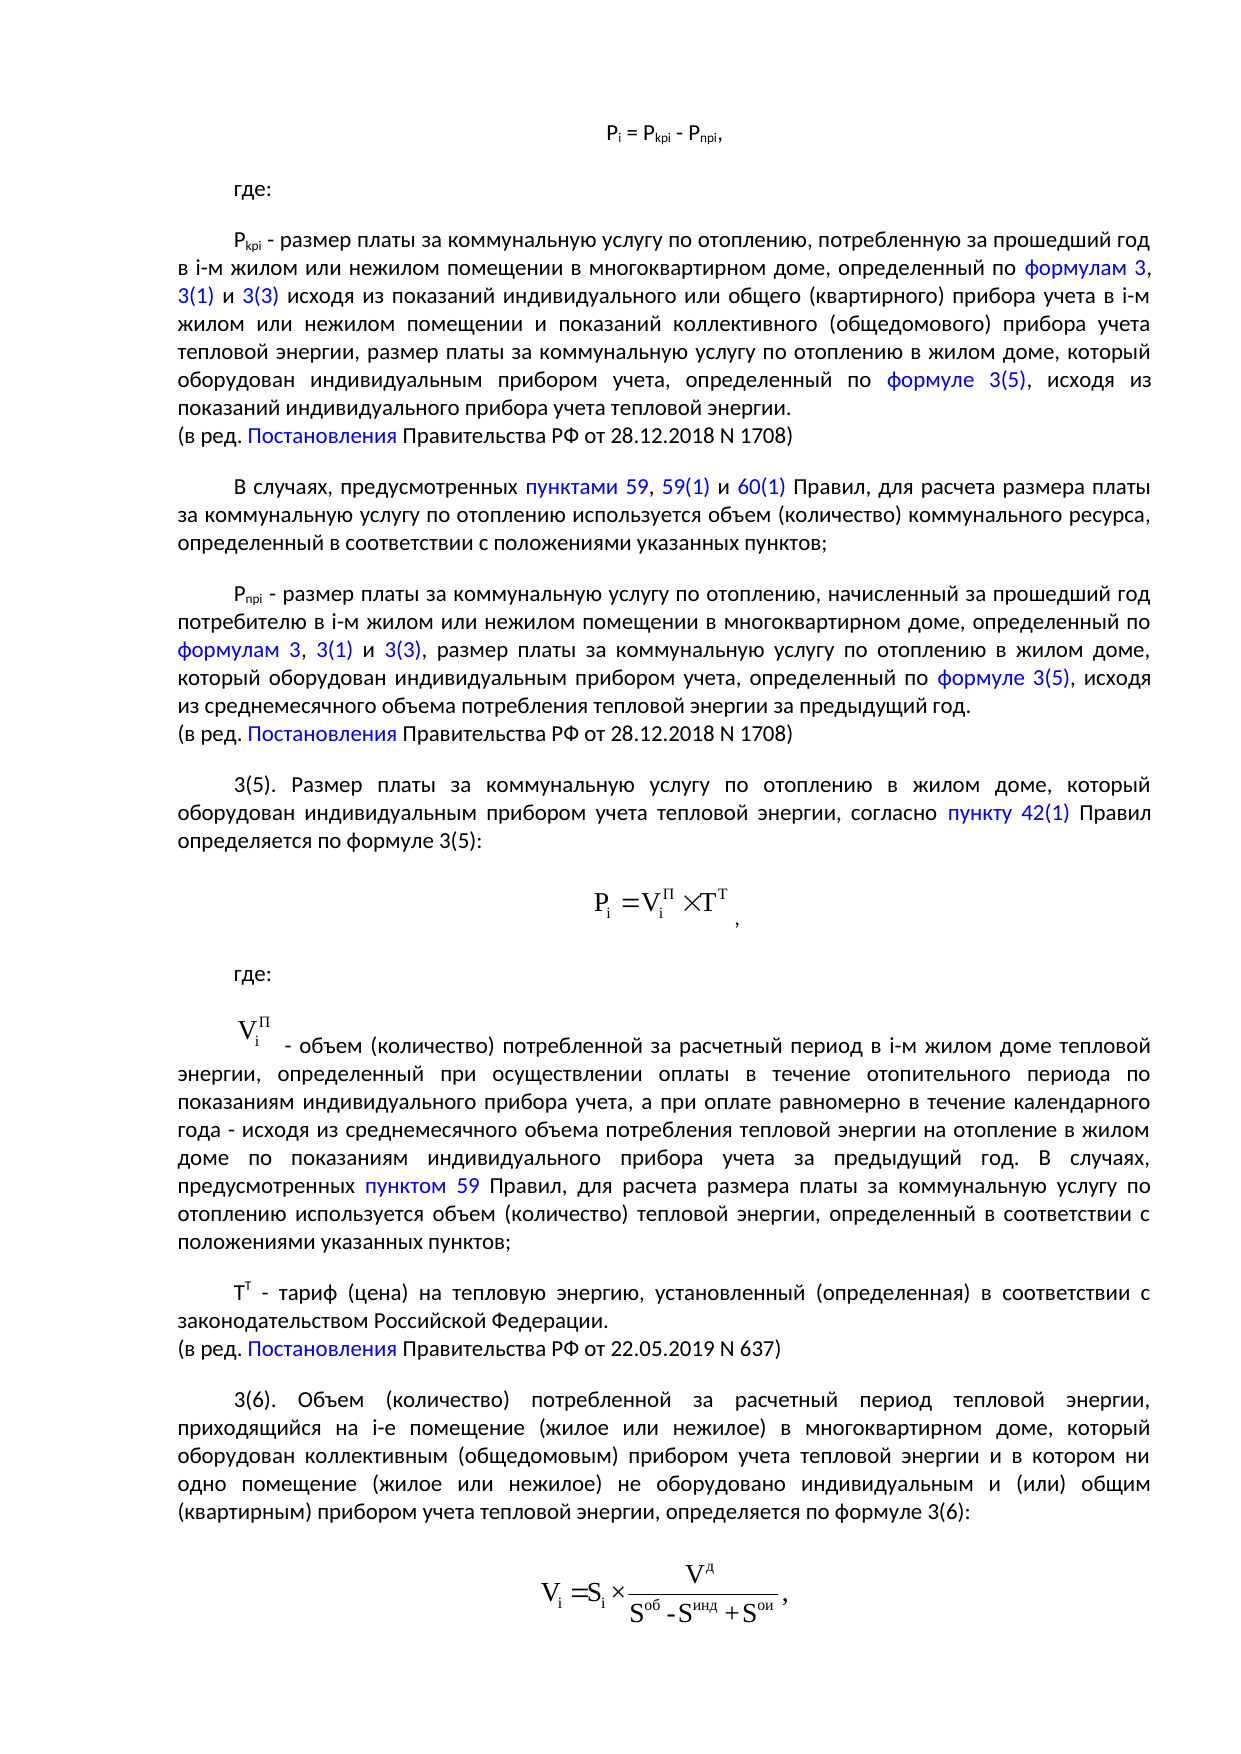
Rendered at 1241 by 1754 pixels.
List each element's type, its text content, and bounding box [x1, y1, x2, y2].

text Pnpi - размер платы за коммунальную услугу по отоплению, начисленный за прошедший год потребителю в i-м жилом или нежилом помещении в многоквартирном доме, определенный по формулам 3, 3(1) и 3(3), размер платы за коммунальную услугу по отоплению в жилом доме, который оборудован индивидуальным прибором учета, определенный по формуле 3(5), исходя из среднемесячного объема потребления тепловой энергии за предыдущий год. [177, 579, 1152, 719]
text (в ред. Постановления Правительства РФ от 28.12.2018 N 1708) [177, 421, 1152, 449]
text Pi = Pkpi - Pnpi, [177, 118, 1152, 146]
text 3(5). Размер платы за коммунальную услугу по отоплению в жилом доме, который оборудован индивидуальным прибором учета тепловой энергии, согласно пункту 42(1) Правил определяется по формуле 3(5): [177, 770, 1152, 854]
text где: [177, 174, 1152, 202]
text где: [177, 959, 1152, 987]
text (в ред. Постановления Правительства РФ от 22.05.2019 N 637) [177, 1334, 1152, 1362]
text - объем (количество) потребленной за расчетный период в i-м жилом доме тепловой энергии, определенный при осуществлении оплаты в течение отопительного периода по показаниям индивидуального прибора учета, а при оплате равномерно в течение календарного года - исходя из среднемесячного объема потребления тепловой энергии на отопление в жилом доме по показаниям индивидуального прибора учета за предыдущий год. В случаях, предусмотренных пунктом 59 Правил, для расчета размера платы за коммунальную услугу по отоплению используется объем (количество) тепловой энергии, определенный в соответствии с положениями указанных пунктов; [177, 1010, 1152, 1255]
text 3(6). Объем (количество) потребленной за расчетный период тепловой энергии, приходящийся на i-е помещение (жилое или нежилое) в многоквартирном доме, который оборудован коллективным (общедомовым) прибором учета тепловой энергии и в котором ни одно помещение (жилое или нежилое) не оборудовано индивидуальным и (или) общим (квартирным) прибором учета тепловой энергии, определяется по формуле 3(6): [177, 1385, 1152, 1525]
text , [177, 882, 1152, 931]
text Pkpi - размер платы за коммунальную услугу по отоплению, потребленную за прошедший год в i-м жилом или нежилом помещении в многоквартирном доме, определенный по формулам 3, 3(1) и 3(3) исходя из показаний индивидуального или общего (квартирного) прибора учета в i-м жилом или нежилом помещении и показаний коллективного (общедомового) прибора учета тепловой энергии, размер платы за коммунальную услугу по отоплению в жилом доме, который оборудован индивидуальным прибором учета, определенный по формуле 3(5), исходя из показаний индивидуального прибора учета тепловой энергии. [177, 225, 1152, 421]
text TT - тариф (цена) на тепловую энергию, установленный (определенная) в соответствии с законодательством Российской Федерации. [177, 1278, 1152, 1334]
text (в ред. Постановления Правительства РФ от 28.12.2018 N 1708) [177, 719, 1152, 747]
text В случаях, предусмотренных пунктами 59, 59(1) и 60(1) Правил, для расчета размера платы за коммунальную услугу по отоплению используется объем (количество) коммунального ресурса, определенный в соответствии с положениями указанных пунктов; [177, 472, 1152, 556]
